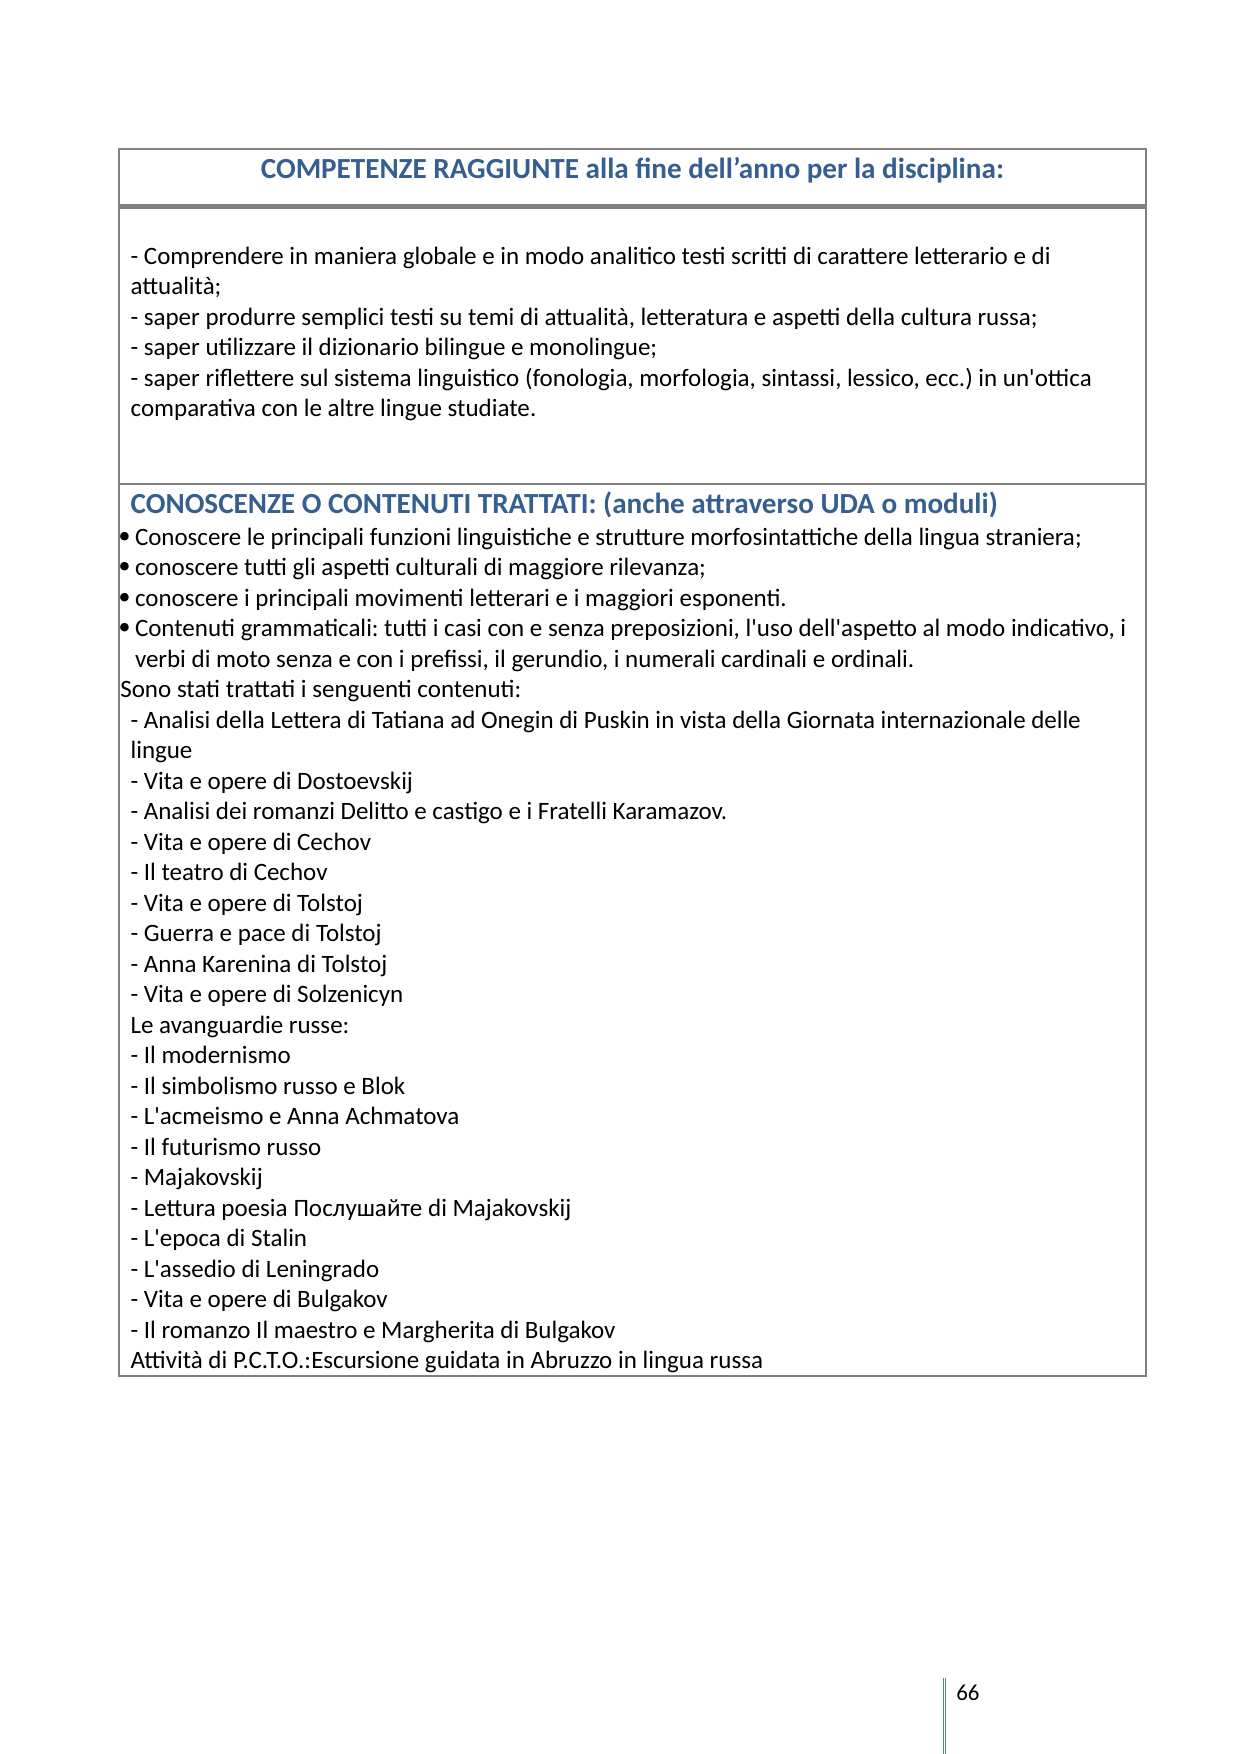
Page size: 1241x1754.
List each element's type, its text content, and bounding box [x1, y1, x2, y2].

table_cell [120, 485, 1145, 1375]
table_cell - Comprendere in maniera globale e in modo analitico testi scritti di carattere letterario e di attualità; - saper produrre semplici testi su temi di attualità, letteratura e aspetti della cultura russa; - saper utilizzare il dizionario bilingue e monolingue; - saper riflettere sul sistema linguistico (fonologia, morfologia, sintassi, lessico, ecc.) in un'ottica comparativa con le altre lingue studiate. [120, 209, 1145, 483]
table_header COMPETENZE RAGGIUNTE alla fine dell’anno per la disciplina: [120, 150, 1145, 204]
